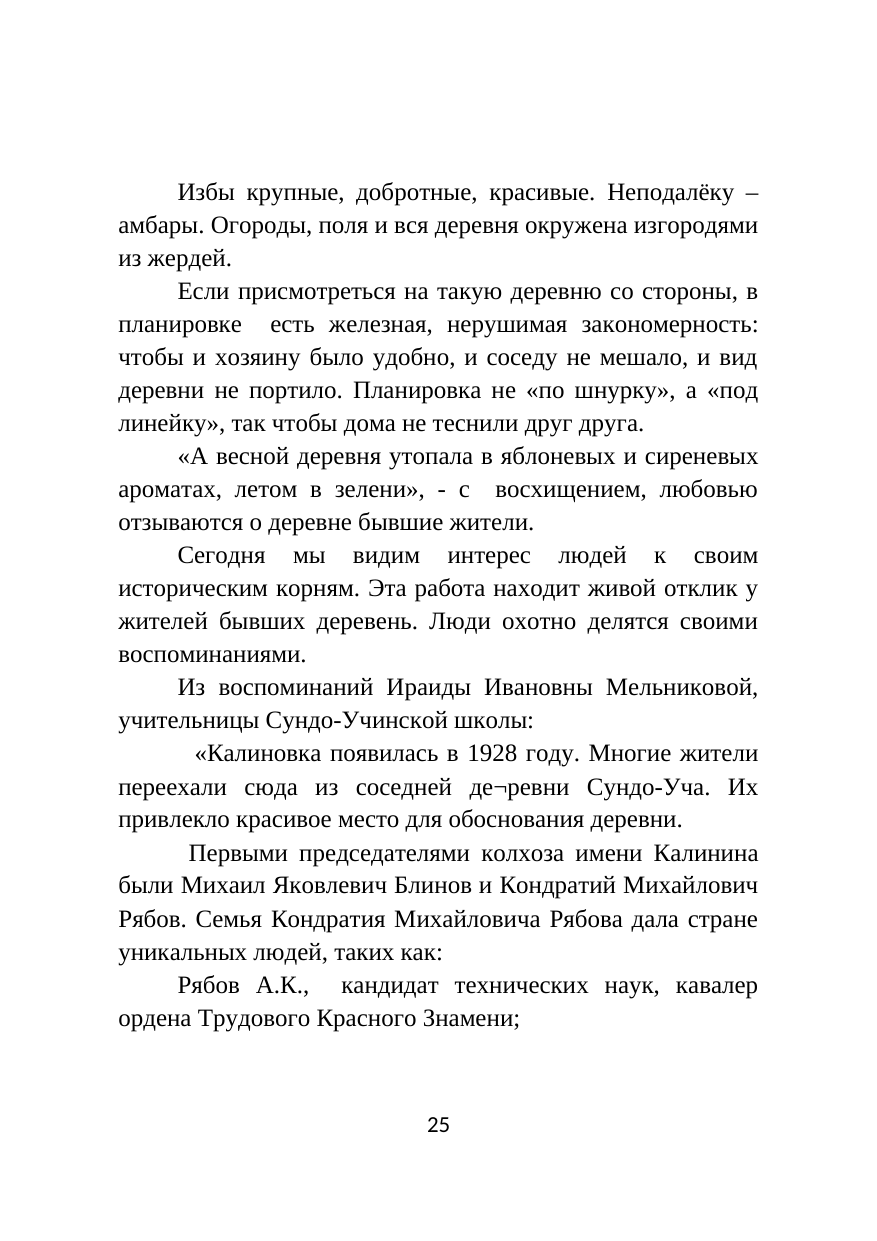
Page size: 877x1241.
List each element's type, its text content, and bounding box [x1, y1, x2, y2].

text Из воспоминаний Ираиды Ивановны Мельниковой, учительницы Сундо-Учинской школы: [118, 672, 759, 734]
text Рябов А.К., кандидат технических наук, кавалер ордена Трудового Красного Знамени; [118, 970, 759, 1031]
text Первыми председателями колхоза имени Калинина были Михаил Яковлевич Блинов и Кондратий Михайлович Рябов. Семья Кондратия Михайловича Рябова дала стране уникальных людей, таких как: [118, 838, 759, 965]
text Если присмотреться на такую деревню со стороны, в планировке есть железная, нерушимая закономерность: чтобы и хозяину было удобно, и соседу не мешало, и вид деревни не портило. Планировка не «по шнурку», а «под линейку», так чтобы дома не теснили друг друга. [118, 276, 759, 437]
text Сегодня мы видим интерес людей к своим историческим корням. Эта работа находит живой отклик у жителей бывших деревень. Люди охотно делятся своими воспоминаниями. [118, 540, 759, 668]
text Избы крупные, добротные, красивые. Неподалёку – амбары. Огороды, поля и вся деревня окружена изгородями из жердей. [118, 177, 759, 272]
text «А весной деревня утопала в яблоневых и сиреневых ароматах, летом в зелени», - с восхищением, любовью отзываются о деревне бывшие жители. [118, 441, 759, 536]
text «Калиновка появилась в 1928 году. Многие жители переехали сюда из соседней де¬ревни Сундо-Уча. Их привлекло красивое место для обоснования деревни. [118, 738, 759, 833]
